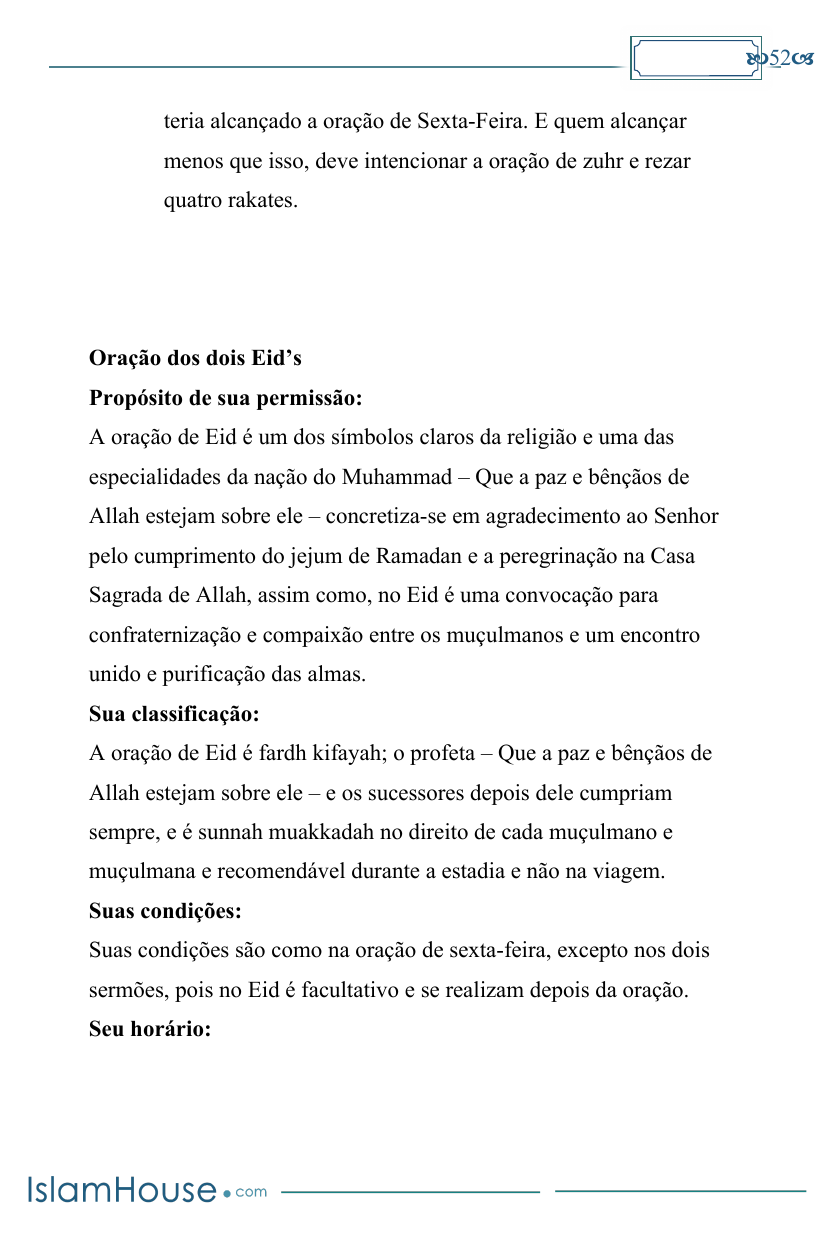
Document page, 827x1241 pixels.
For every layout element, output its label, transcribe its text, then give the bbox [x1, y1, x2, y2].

text A oração de Eid é fardh kifayah; o profeta – Que a paz e bênçãos de Allah estejam sobre ele – e os sucessores depois dele cumpriam sempre, e é sunnah muakkadah no direito de cada muçulmano e muçulmana e recomendável durante a estadia e não na viagem. [89, 739, 738, 884]
picture [548, 1170, 807, 1208]
text Suas condições são como na oração de sexta-feira, excepto nos dois sermões, pois no Eid é facultativo e se realizam depois da oração. [89, 936, 738, 1002]
text Seu horário: [89, 1015, 738, 1042]
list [126, 107, 738, 213]
text Suas condições: [89, 897, 738, 923]
text A oração de Eid é um dos símbolos claros da religião e uma das especialidades da nação do Muhammad – Que a paz e bênçãos de Allah estejam sobre ele – concretiza-se em agradecimento ao Senhor pelo cumprimento do jejum de Ramadan e a peregrinação na Casa Sagrada de Allah, assim como, no Eid é uma convocação para confraternização e compaixão entre os muçulmanos e um encontro unido e purificação das almas. [89, 423, 738, 686]
picture [20, 1171, 541, 1209]
text Oração dos dois Eid’s [89, 344, 738, 371]
text Propósito de sua permissão: [89, 384, 738, 410]
text Sua classificação: [89, 699, 738, 726]
